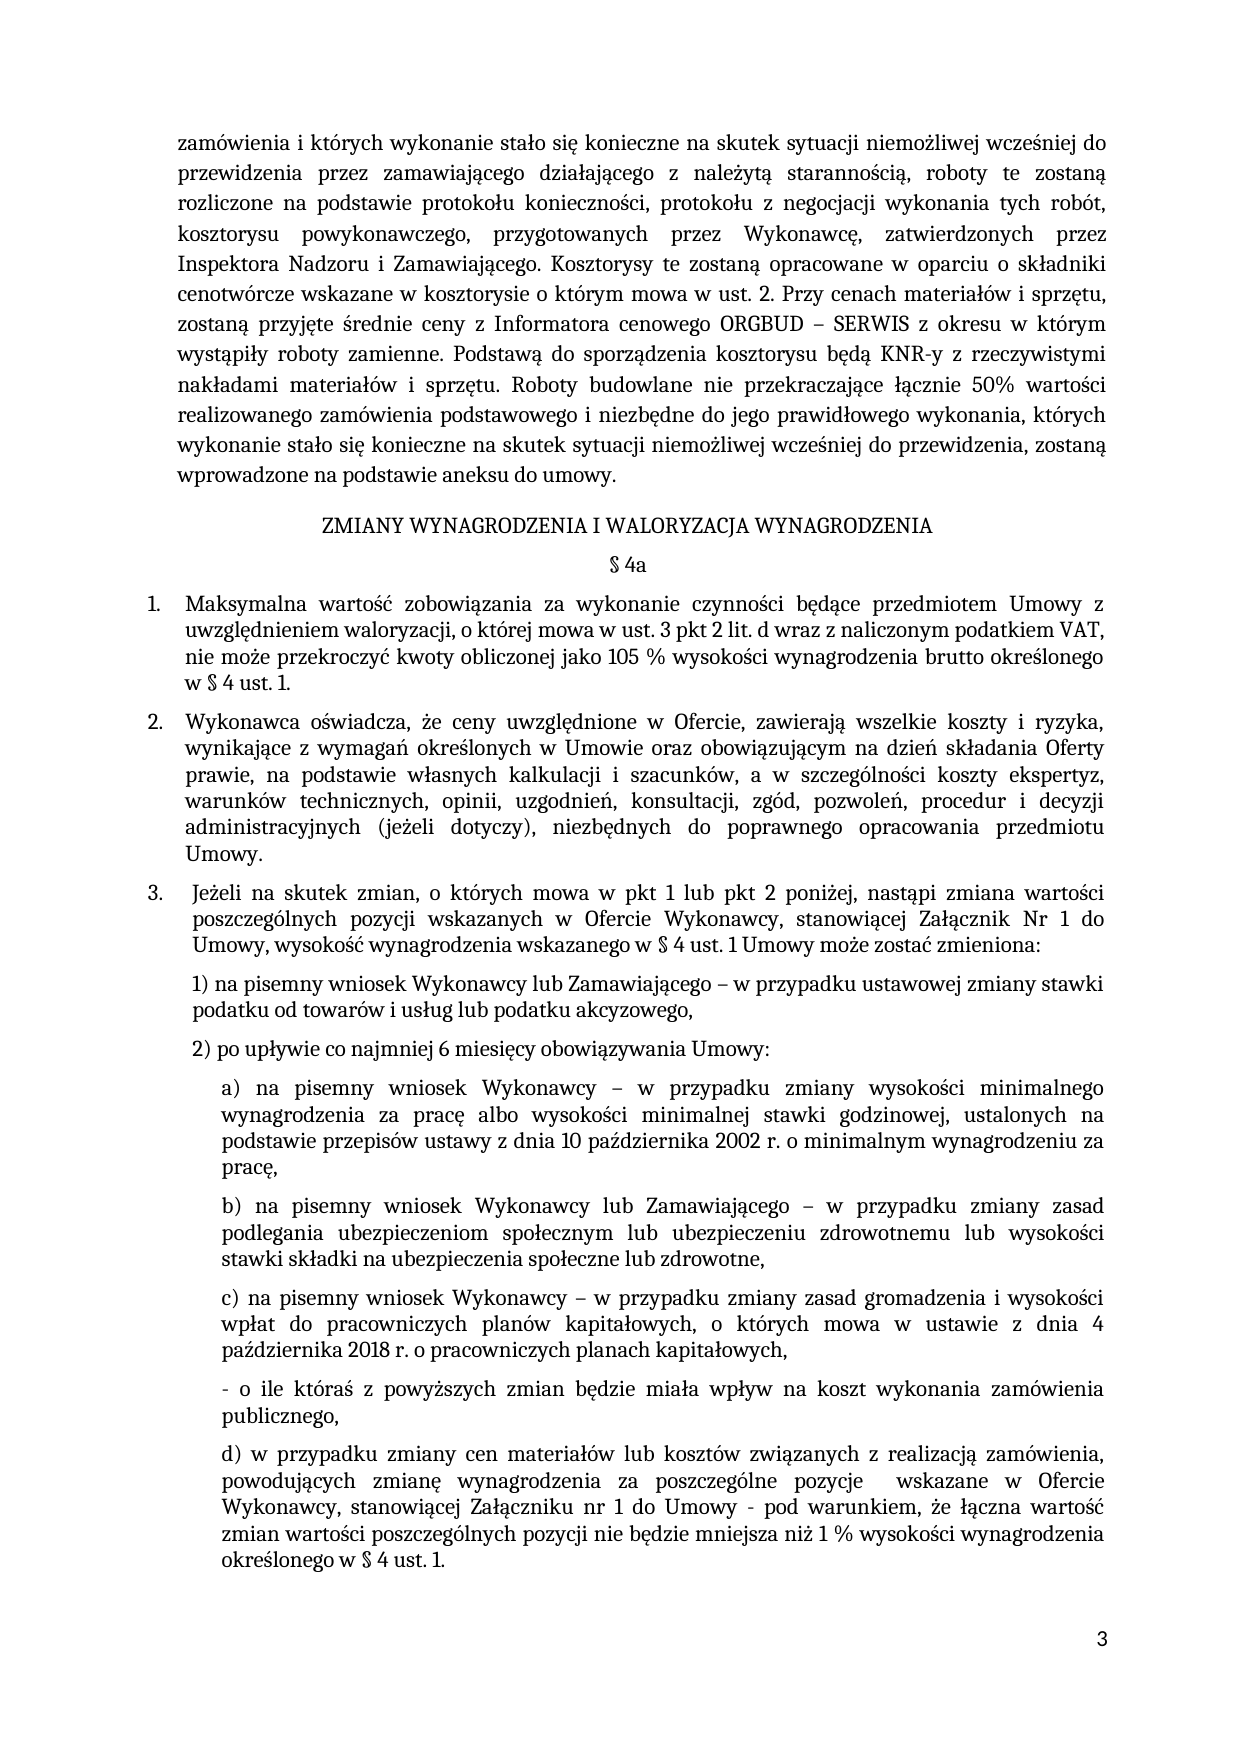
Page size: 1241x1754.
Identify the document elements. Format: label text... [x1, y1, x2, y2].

text ZMIANY WYNAGRODZENIA I WALORYZACJA WYNAGRODZENIA [148, 513, 1107, 539]
text c) na pisemny wniosek Wykonawcy – w przypadku zmiany zasad gromadzenia i wysokości wpłat do pracowniczych planów kapitałowych, o których mowa w ustawie z dnia 4 października 2018 r. o pracowniczych planach kapitałowych, [221, 1284, 1105, 1363]
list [148, 130, 1107, 488]
list Maksymalna wartość zobowiązania za wykonanie czynności będące przedmiotem Umowy z uwzględnieniem waloryzacji, o której mowa w ust. 3 pkt 2 lit. d wraz z naliczonym podatkiem VAT, nie może przekroczyć kwoty obliczonej jako 105 % wysokości wynagrodzenia brutto określonego w § 4 ust. 1. [148, 591, 1105, 696]
text a) na pisemny wniosek Wykonawcy – w przypadku zmiany wysokości minimalnego wynagrodzenia za pracę albo wysokości minimalnej stawki godzinowej, ustalonych na podstawie przepisów ustawy z dnia 10 października 2002 r. o minimalnym wynagrodzeniu za pracę, [221, 1075, 1105, 1180]
text b) na pisemny wniosek Wykonawcy lub Zamawiającego – w przypadku zmiany zasad podlegania ubezpieczeniom społecznym lub ubezpieczeniu zdrowotnemu lub wysokości stawki składki na ubezpieczenia społeczne lub zdrowotne, [221, 1193, 1105, 1272]
list Jeżeli na skutek zmian, o których mowa w pkt 1 lub pkt 2 poniżej, nastąpi zmiana wartości poszczególnych pozycji wskazanych w Ofercie Wykonawcy, stanowiącej Załącznik Nr 1 do Umowy, wysokość wynagrodzenia wskazanego w § 4 ust. 1 Umowy może zostać zmieniona: [148, 879, 1105, 958]
list Wykonawca oświadcza, że ceny uwzględnione w Ofercie, zawierają wszelkie koszty i ryzyka, wynikające z wymagań określonych w Umowie oraz obowiązującym na dzień składania Oferty prawie, na podstawie własnych kalkulacji i szacunków, a w szczególności koszty ekspertyz, warunków technicznych, opinii, uzgodnień, konsultacji, zgód, pozwoleń, procedur i decyzji administracyjnych (jeżeli dotyczy), niezbędnych do poprawnego opracowania przedmiotu Umowy. [148, 709, 1105, 867]
text - o ile któraś z powyższych zmian będzie miała wpływ na koszt wykonania zamówienia publicznego, [221, 1376, 1105, 1429]
text 2) po upływie co najmniej 6 miesięcy obowiązywania Umowy: [192, 1036, 1105, 1062]
text 1) na pisemny wniosek Wykonawcy lub Zamawiającego – w przypadku ustawowej zmiany stawki podatku od towarów i usług lub podatku akcyzowego, [192, 971, 1105, 1024]
text d) w przypadku zmiany cen materiałów lub kosztów związanych z realizacją zamówienia, powodujących zmianę wynagrodzenia za poszczególne pozycje wskazane w Ofercie Wykonawcy, stanowiącej Załączniku nr 1 do Umowy - pod warunkiem, że łączna wartość zmian wartości poszczególnych pozycji nie będzie mniejsza niż 1 % wysokości wynagrodzenia określonego w § 4 ust. 1. [221, 1441, 1105, 1573]
text § 4a [148, 552, 1107, 578]
